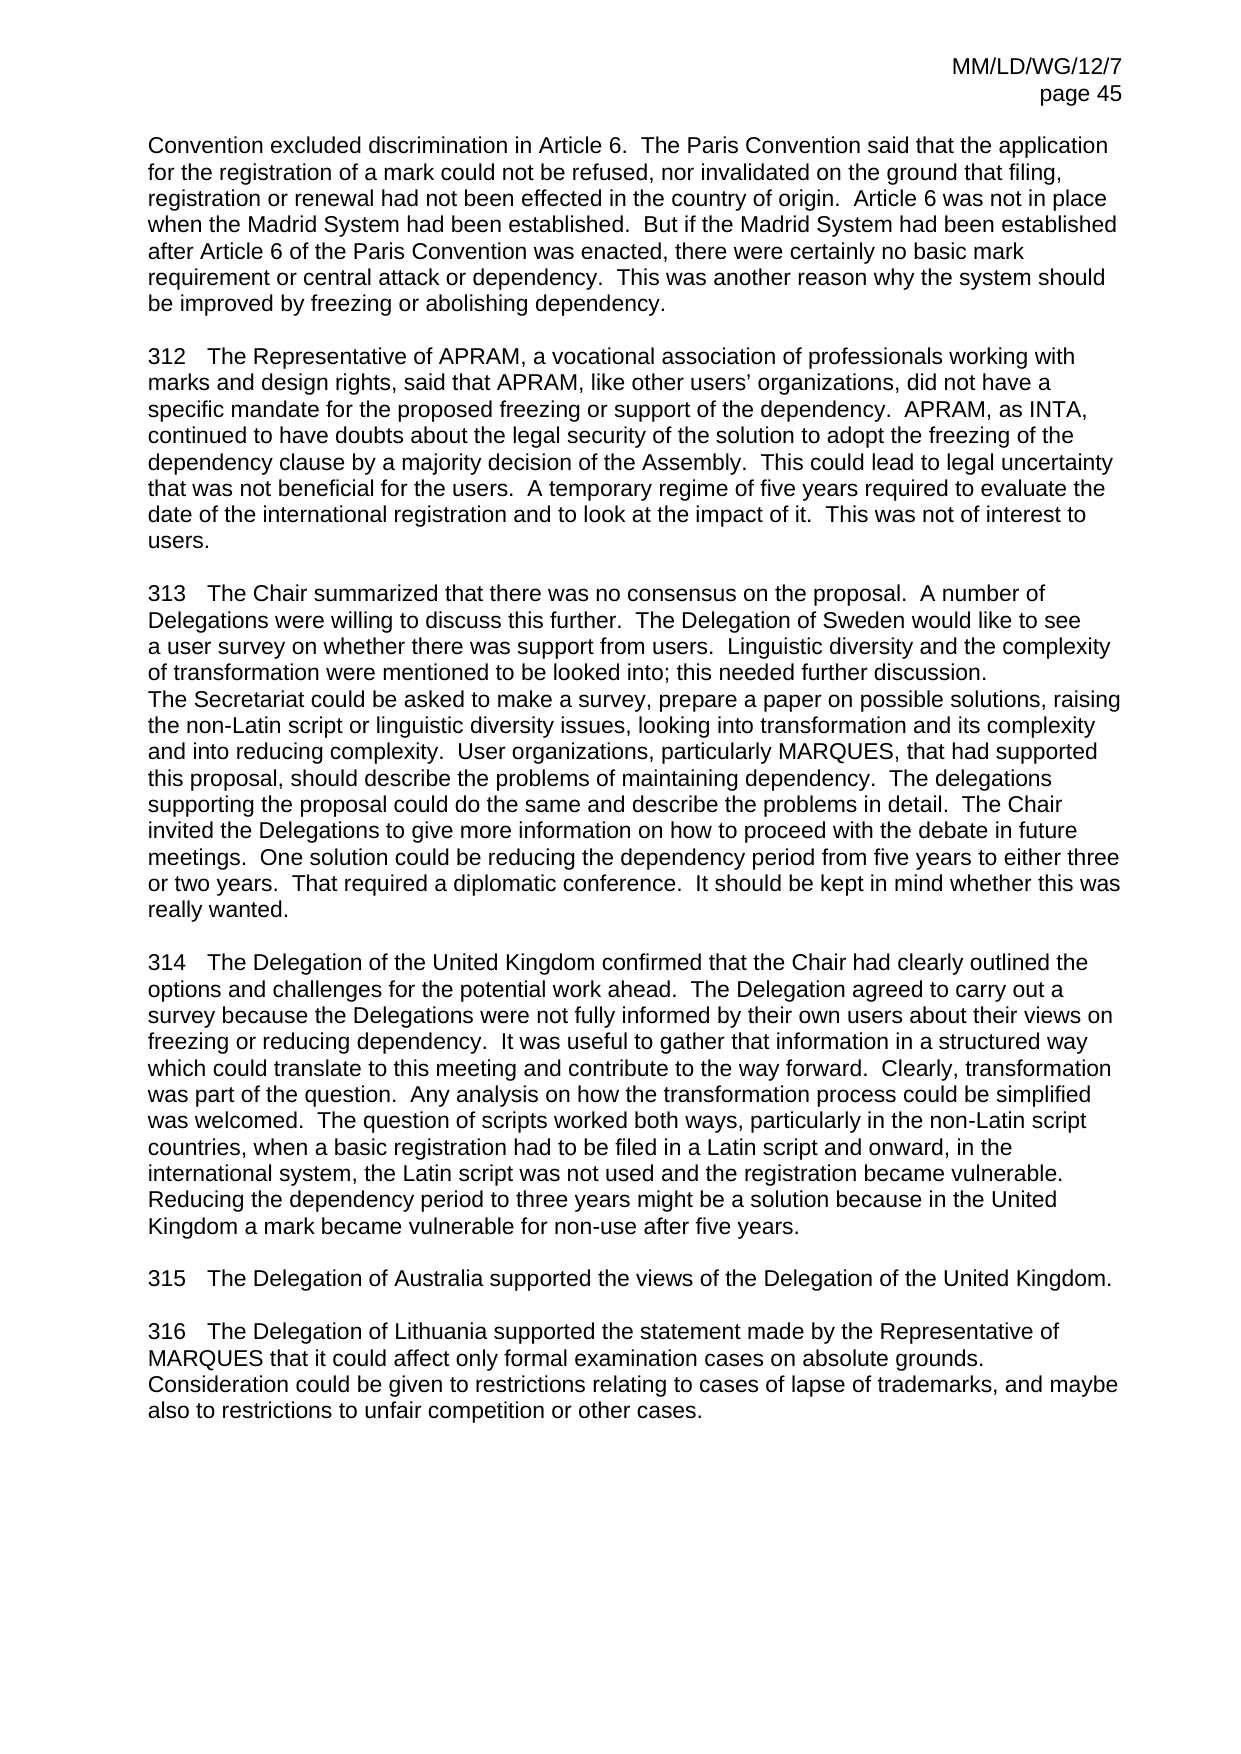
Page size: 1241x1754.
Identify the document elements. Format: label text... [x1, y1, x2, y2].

text The Chair summarized that there was no consensus on the proposal. A number of Delegations were willing to discuss this further. The Delegation of Sweden would like to see a user survey on whether there was support from users. Linguistic diversity and the complexity of transformation were mentioned to be looked into; this needed further discussion. The Secretariat could be asked to make a survey, prepare a paper on possible solutions, raising the non-Latin script or linguistic diversity issues, looking into transformation and its complexity and into reducing complexity. User organizations, particularly MARQUES, that had supported this proposal, should describe the problems of maintaining dependency. The delegations supporting the proposal could do the same and describe the problems in detail. The Chair invited the Delegations to give more information on how to proceed with the debate in future meetings. One solution could be reducing the dependency period from five years to either three or two years. That required a diplomatic conference. It should be kept in mind whether this was really wanted. [148, 580, 1122, 923]
text The Delegation of Australia supported the views of the Delegation of the United Kingdom. [148, 1265, 1122, 1292]
text The Delegation of Lithuania supported the statement made by the Representative of MARQUES that it could affect only formal examination cases on absolute grounds. Consideration could be given to restrictions relating to cases of lapse of trademarks, and maybe also to restrictions to unfair competition or other cases. [148, 1318, 1122, 1423]
text The Representative of APRAM, a vocational association of professionals working with marks and design rights, said that APRAM, like other users’ organizations, did not have a specific mandate for the proposed freezing or support of the dependency. APRAM, as INTA, continued to have doubts about the legal security of the solution to adopt the freezing of the dependency clause by a majority decision of the Assembly. This could lead to legal uncertainty that was not beneficial for the users. A temporary regime of five years required to evaluate the date of the international registration and to look at the impact of it. This was not of interest to users. [148, 343, 1122, 554]
text The Delegation of the United Kingdom confirmed that the Chair had clearly outlined the options and challenges for the potential work ahead. The Delegation agreed to carry out a survey because the Delegations were not fully informed by their own users about their views on freezing or reducing dependency. It was useful to gather that information in a structured way which could translate to this meeting and contribute to the way forward. Clearly, transformation was part of the question. Any analysis on how the transformation process could be simplified was welcomed. The question of scripts worked both ways, particularly in the non-Latin script countries, when a basic registration had to be filed in a Latin script and onward, in the international system, the Latin script was not used and the registration became vulnerable. Reducing the dependency period to three years might be a solution because in the United Kingdom a mark became vulnerable for non-use after five years. [148, 949, 1122, 1239]
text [148, 132, 1122, 317]
